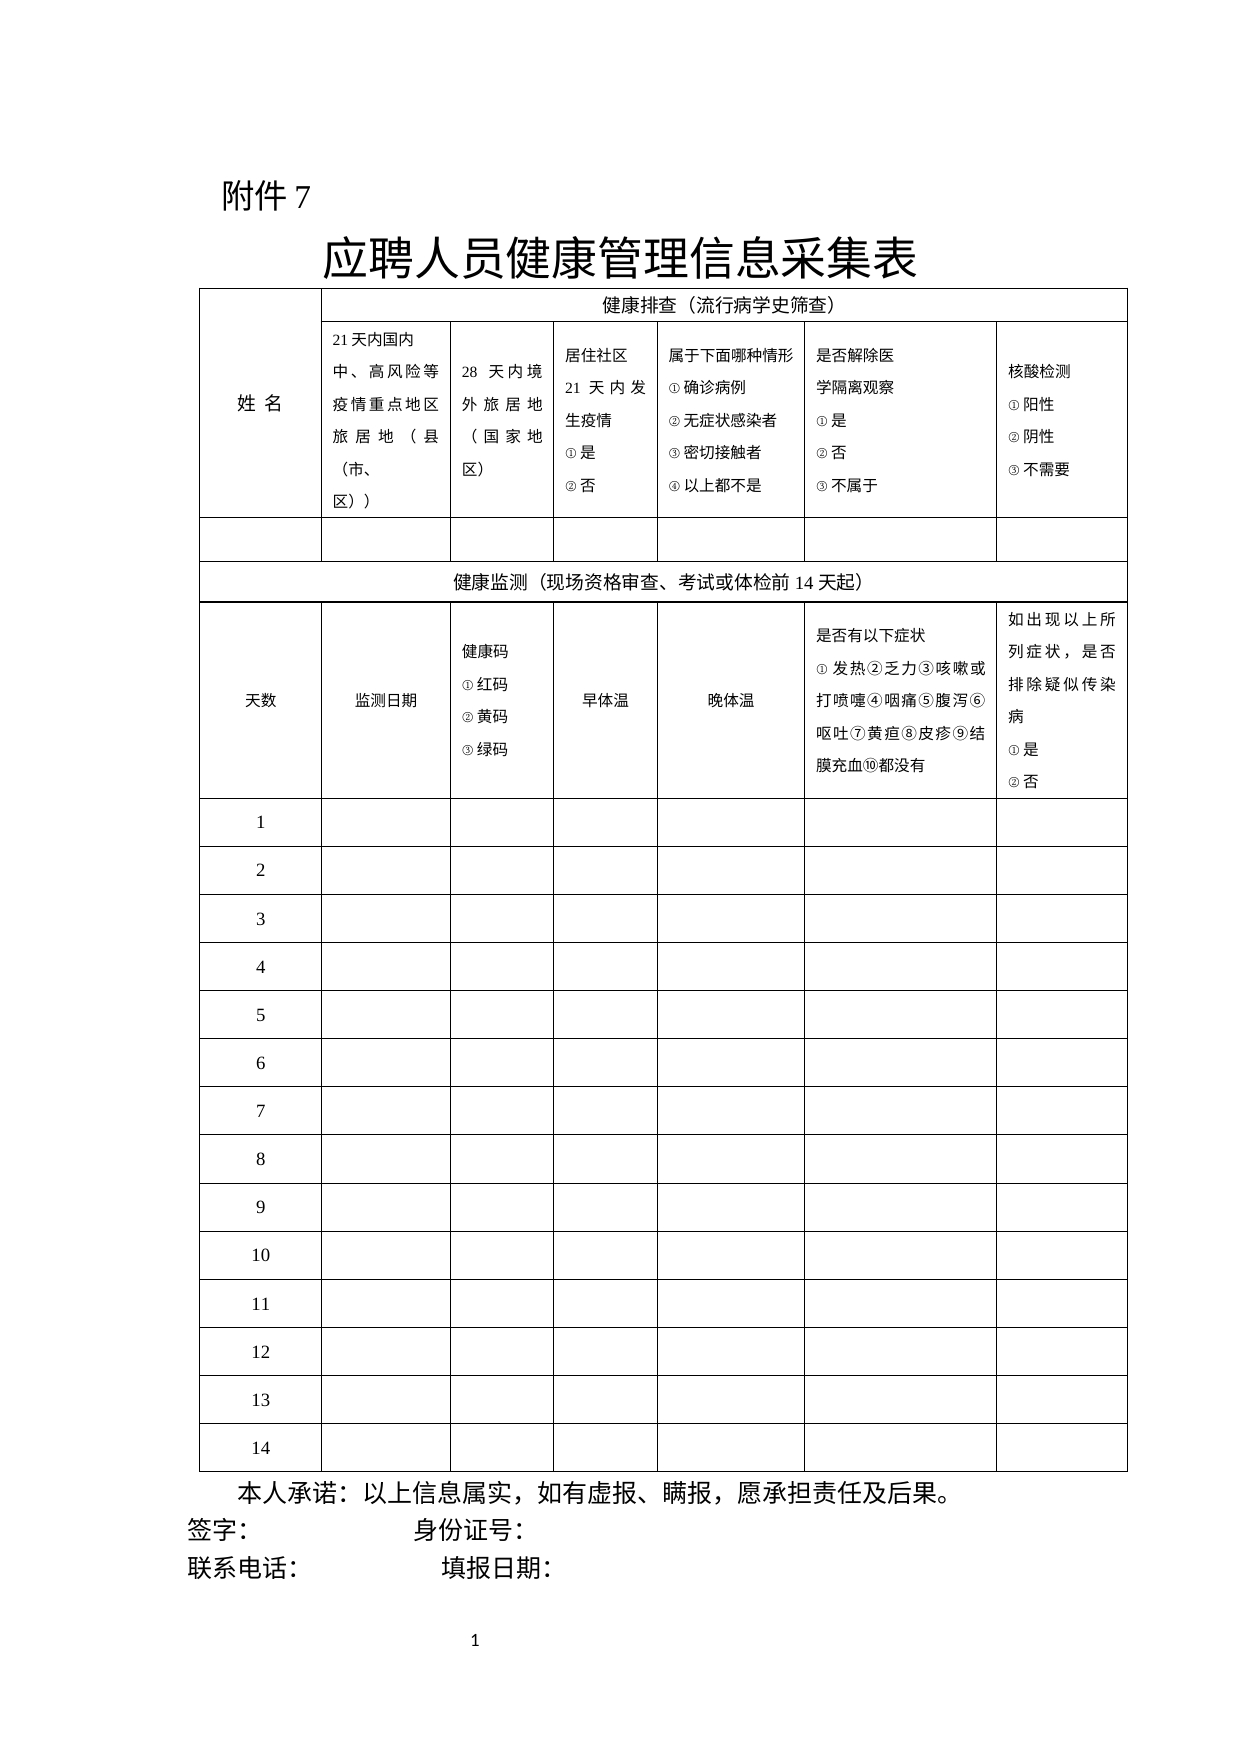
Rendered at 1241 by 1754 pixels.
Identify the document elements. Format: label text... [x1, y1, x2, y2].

table_cell [805, 1184, 996, 1231]
table_cell [805, 847, 996, 894]
table_cell [658, 1328, 804, 1375]
table_cell [805, 1135, 996, 1182]
table_cell 健康监测（现场资格审查、考试或体检前 14 天起） [200, 562, 1127, 601]
table_cell 12 [200, 1328, 321, 1375]
table_cell 居住社区 21天内发生疫情 ①是 ②否 [554, 322, 657, 517]
table_cell [997, 1280, 1127, 1327]
table_cell 如出现以上所列症状，是否排除疑似传染病 ①是 ②否 [997, 603, 1127, 797]
table_cell [554, 1280, 657, 1327]
table_cell [451, 518, 553, 561]
table_cell 10 [200, 1232, 321, 1279]
text 应聘人员健康管理信息采集表 [187, 227, 1053, 287]
table_cell [554, 895, 657, 942]
table_cell [451, 1039, 553, 1086]
table_cell [451, 799, 553, 846]
table_cell [322, 943, 450, 990]
table_cell [451, 1328, 553, 1375]
table_cell [554, 1376, 657, 1423]
table_cell [451, 895, 553, 942]
table_cell [554, 518, 657, 561]
table_cell [805, 799, 996, 846]
table_cell [805, 1424, 996, 1471]
table_cell [322, 518, 450, 561]
table_cell [997, 1328, 1127, 1375]
table_cell 21天内国内 中、高风险等疫情重点地区旅居地（县（市、 区）） [322, 322, 450, 517]
table_cell [451, 847, 553, 894]
table_cell 3 [200, 895, 321, 942]
table_cell [658, 518, 804, 561]
table_cell [658, 943, 804, 990]
table_cell 是否有以下症状 ①发热②乏力③咳嗽或打喷嚏④咽痛⑤腹泻⑥呕吐⑦黄疸⑧皮疹⑨结膜充血⑩都没有 [805, 603, 996, 797]
table_cell 4 [200, 943, 321, 990]
table_cell 2 [200, 847, 321, 894]
table_cell [658, 1424, 804, 1471]
table_cell [805, 1280, 996, 1327]
table_cell 14 [200, 1424, 321, 1471]
table_cell [451, 1087, 553, 1134]
table_cell [322, 1135, 450, 1182]
table_cell [451, 943, 553, 990]
table_cell [554, 1424, 657, 1471]
table_cell 5 [200, 991, 321, 1038]
table_cell [805, 943, 996, 990]
table_cell [805, 1328, 996, 1375]
table_cell [451, 1376, 553, 1423]
table_cell [658, 1135, 804, 1182]
table_cell [554, 991, 657, 1038]
table_cell [322, 847, 450, 894]
table_cell [997, 991, 1127, 1038]
table_cell [997, 1376, 1127, 1423]
table_cell 8 [200, 1135, 321, 1182]
table_cell 11 [200, 1280, 321, 1327]
table_cell [658, 1376, 804, 1423]
table_cell 晚体温 [658, 603, 804, 797]
table_cell [805, 991, 996, 1038]
table_cell [658, 847, 804, 894]
table_cell 是否解除医 学隔离观察 ①是 ②否 ③不属于 [805, 322, 996, 517]
table_cell [805, 1039, 996, 1086]
text 本人承诺：以上信息属实，如有虚报、瞒报，愿承担责任及后果。 签字： 身份证号： [187, 1472, 1053, 1547]
table_cell 9 [200, 1184, 321, 1231]
table_cell [200, 518, 321, 561]
table_cell [997, 895, 1127, 942]
table_cell [322, 1424, 450, 1471]
table_cell [451, 1184, 553, 1231]
table_cell [658, 1280, 804, 1327]
table_cell 13 [200, 1376, 321, 1423]
table_cell [658, 991, 804, 1038]
table_cell [554, 1184, 657, 1231]
table_cell [997, 518, 1127, 561]
table_cell [997, 1135, 1127, 1182]
table_cell [805, 895, 996, 942]
table_cell [322, 991, 450, 1038]
table_header 姓 名 [200, 289, 321, 517]
table_cell [554, 1328, 657, 1375]
table_cell 天数 [200, 603, 321, 797]
table_cell [451, 1424, 553, 1471]
table_cell [451, 991, 553, 1038]
table_cell [554, 1232, 657, 1279]
table_cell 核酸检测 ①阳性 ②阴性 ③不需要 [997, 322, 1127, 517]
table_cell [997, 799, 1127, 846]
table_cell 6 [200, 1039, 321, 1086]
table_cell [658, 1232, 804, 1279]
table_cell [997, 943, 1127, 990]
table_cell [322, 1376, 450, 1423]
table_cell 监测日期 [322, 603, 450, 797]
table_header 健康排查（流行病学史筛查） [322, 289, 1127, 321]
table_cell [805, 1232, 996, 1279]
text 联系电话： 填报日期： [187, 1547, 1053, 1585]
table_cell [997, 1232, 1127, 1279]
table_cell [658, 799, 804, 846]
table_cell 属于下面哪种情形 ①确诊病例 ②无症状感染者 ③密切接触者 ④以上都不是 [658, 322, 804, 517]
table_cell [805, 518, 996, 561]
table_cell [658, 895, 804, 942]
table_cell 健康码 ①红码 ②黄码 ③绿码 [451, 603, 553, 797]
table_cell [658, 1039, 804, 1086]
table_cell [322, 799, 450, 846]
table_cell [322, 1087, 450, 1134]
table_cell 28 天内境外旅居地（国家地区） [451, 322, 553, 517]
table_cell [322, 1184, 450, 1231]
table_cell [322, 1039, 450, 1086]
table_cell [997, 1184, 1127, 1231]
table_cell [658, 1184, 804, 1231]
table_cell [658, 1087, 804, 1134]
table_cell [997, 1039, 1127, 1086]
table_cell [554, 1039, 657, 1086]
table_cell [997, 1424, 1127, 1471]
table_cell [322, 1232, 450, 1279]
table_cell [805, 1087, 996, 1134]
table_cell 早体温 [554, 603, 657, 797]
table_cell [451, 1232, 553, 1279]
table_cell [451, 1280, 553, 1327]
text 附件7 [187, 162, 1053, 227]
table_cell 7 [200, 1087, 321, 1134]
table_cell [997, 1087, 1127, 1134]
table_cell [554, 943, 657, 990]
table_cell [805, 1376, 996, 1423]
table_cell [554, 1087, 657, 1134]
table_cell [997, 847, 1127, 894]
table_cell 1 [200, 799, 321, 846]
table_cell [554, 847, 657, 894]
table_cell [451, 1135, 553, 1182]
table_cell [554, 1135, 657, 1182]
table_cell [554, 799, 657, 846]
table_cell [322, 1280, 450, 1327]
table_cell [322, 1328, 450, 1375]
table_cell [322, 895, 450, 942]
